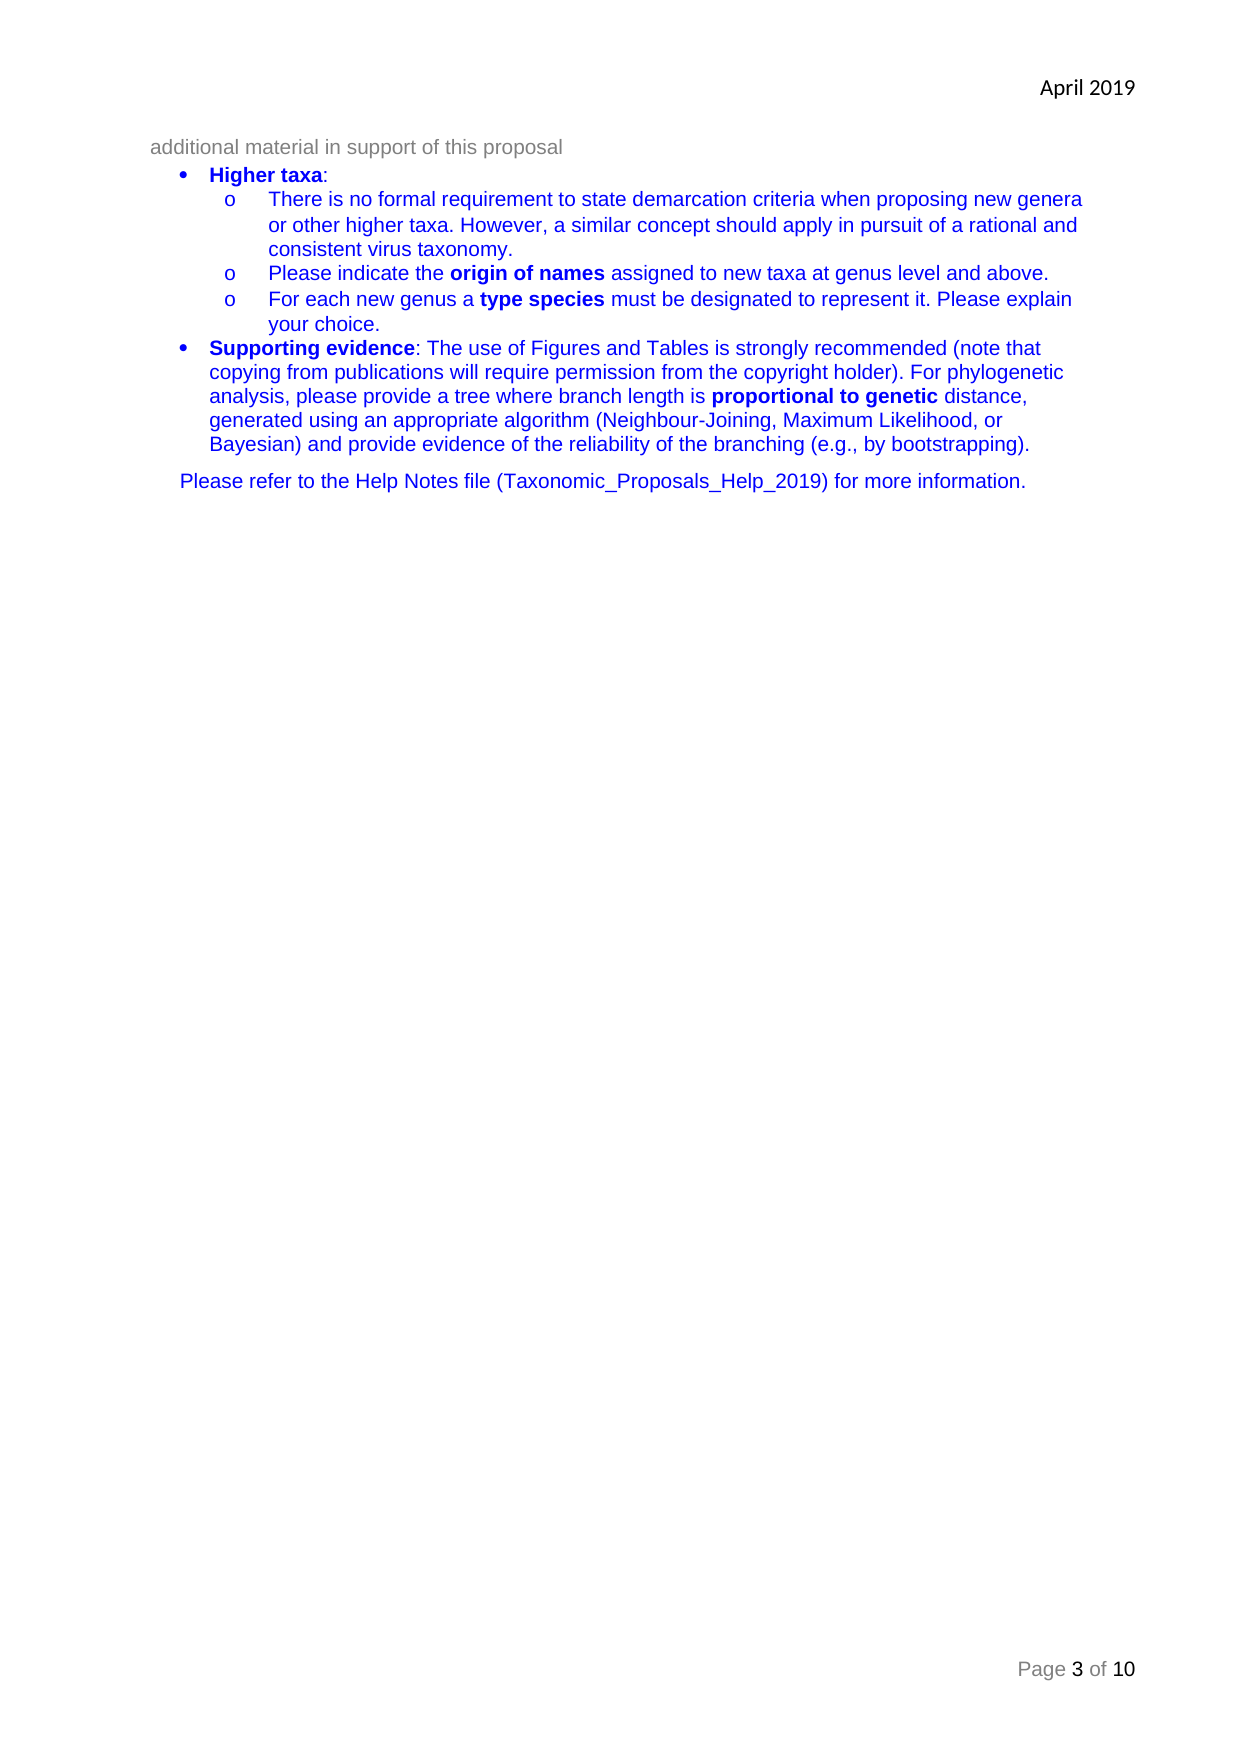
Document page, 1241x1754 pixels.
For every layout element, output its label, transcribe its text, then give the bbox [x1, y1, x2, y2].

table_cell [139, 163, 1100, 529]
table_header additional material in support of this proposal [139, 135, 1100, 163]
